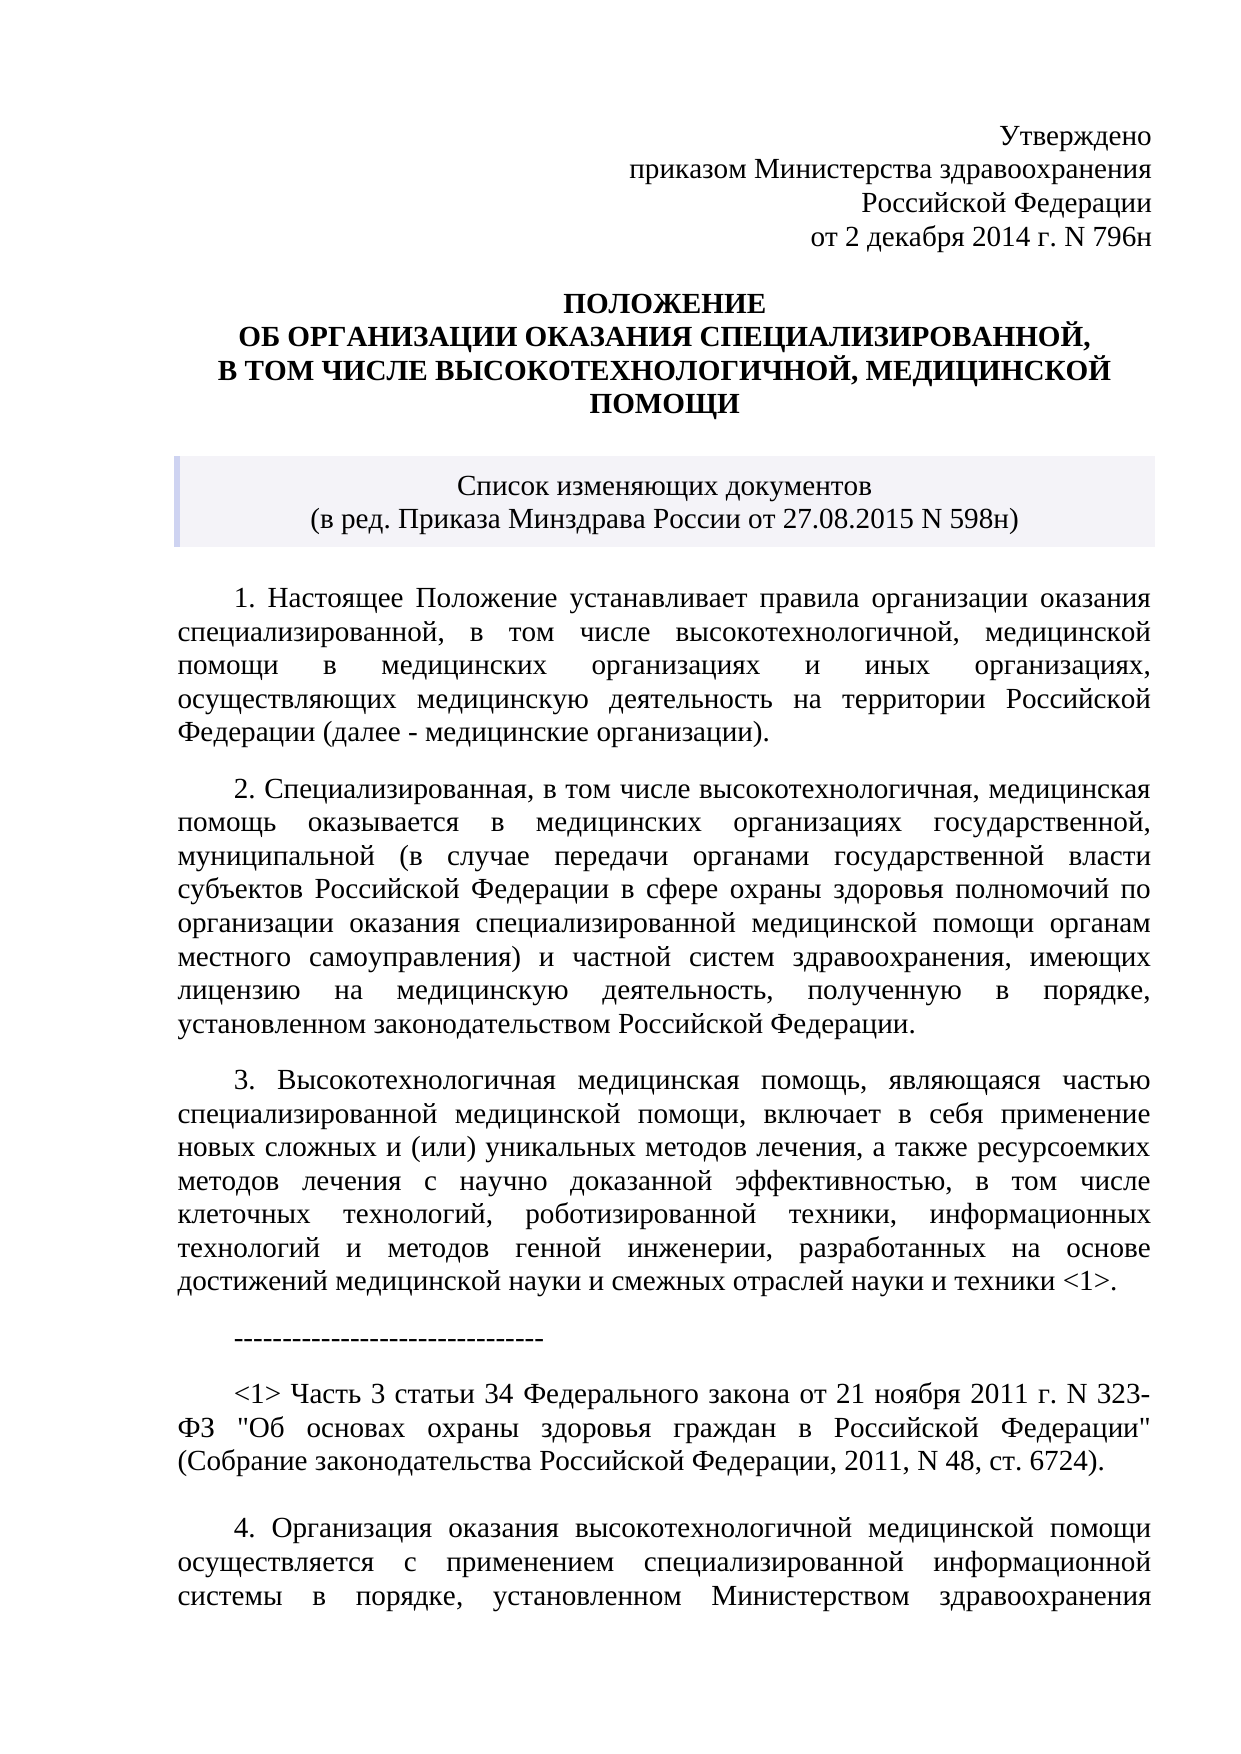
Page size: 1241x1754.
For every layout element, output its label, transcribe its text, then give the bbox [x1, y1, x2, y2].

text Российской Федерации [177, 185, 1152, 219]
text <1> Часть 3 статьи 34 Федерального закона от 21 ноября 2011 г. N 323-ФЗ "Об основах охраны здоровья граждан в Российской Федерации" (Собрание законодательства Российской Федерации, 2011, N 48, ст. 6724). [177, 1376, 1152, 1477]
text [177, 1511, 1152, 1611]
title В ТОМ ЧИСЛЕ ВЫСОКОТЕХНОЛОГИЧНОЙ, МЕДИЦИНСКОЙ ПОМОЩИ [177, 353, 1152, 420]
text Утверждено [177, 118, 1152, 152]
text от 2 декабря 2014 г. N 796н [177, 219, 1152, 252]
text 2. Специализированная, в том числе высокотехнологичная, медицинская помощь оказывается в медицинских организациях государственной, муниципальной (в случае передачи органами государственной власти субъектов Российской Федерации в сфере охраны здоровья полномочий по организации оказания специализированной медицинской помощи органам местного самоуправления) и частной систем здравоохранения, имеющих лицензию на медицинскую деятельность, полученную в порядке, установленном законодательством Российской Федерации. [177, 771, 1152, 1039]
table_header Список изменяющих документов (в ред. Приказа Минздрава России от 27.08.2015 N 598н) [180, 456, 1149, 547]
text 3. Высокотехнологичная медицинская помощь, являющаяся частью специализированной медицинской помощи, включает в себя применение новых сложных и (или) уникальных методов лечения, а также ресурсоемких методов лечения с научно доказанной эффективностью, в том числе клеточных технологий, роботизированной техники, информационных технологий и методов генной инженерии, разработанных на основе достижений медицинской науки и смежных отраслей науки и техники <1>. [177, 1062, 1152, 1297]
text 1. Настоящее Положение устанавливает правила организации оказания специализированной, в том числе высокотехнологичной, медицинской помощи в медицинских организациях и иных организациях, осуществляющих медицинскую деятельность на территории Российской Федерации (далее - медицинские организации). [177, 580, 1152, 748]
title ПОЛОЖЕНИЕ [177, 286, 1152, 319]
text -------------------------------- [177, 1320, 1152, 1353]
title ОБ ОРГАНИЗАЦИИ ОКАЗАНИЯ СПЕЦИАЛИЗИРОВАННОЙ, [177, 319, 1152, 353]
text приказом Министерства здравоохранения [177, 152, 1152, 185]
